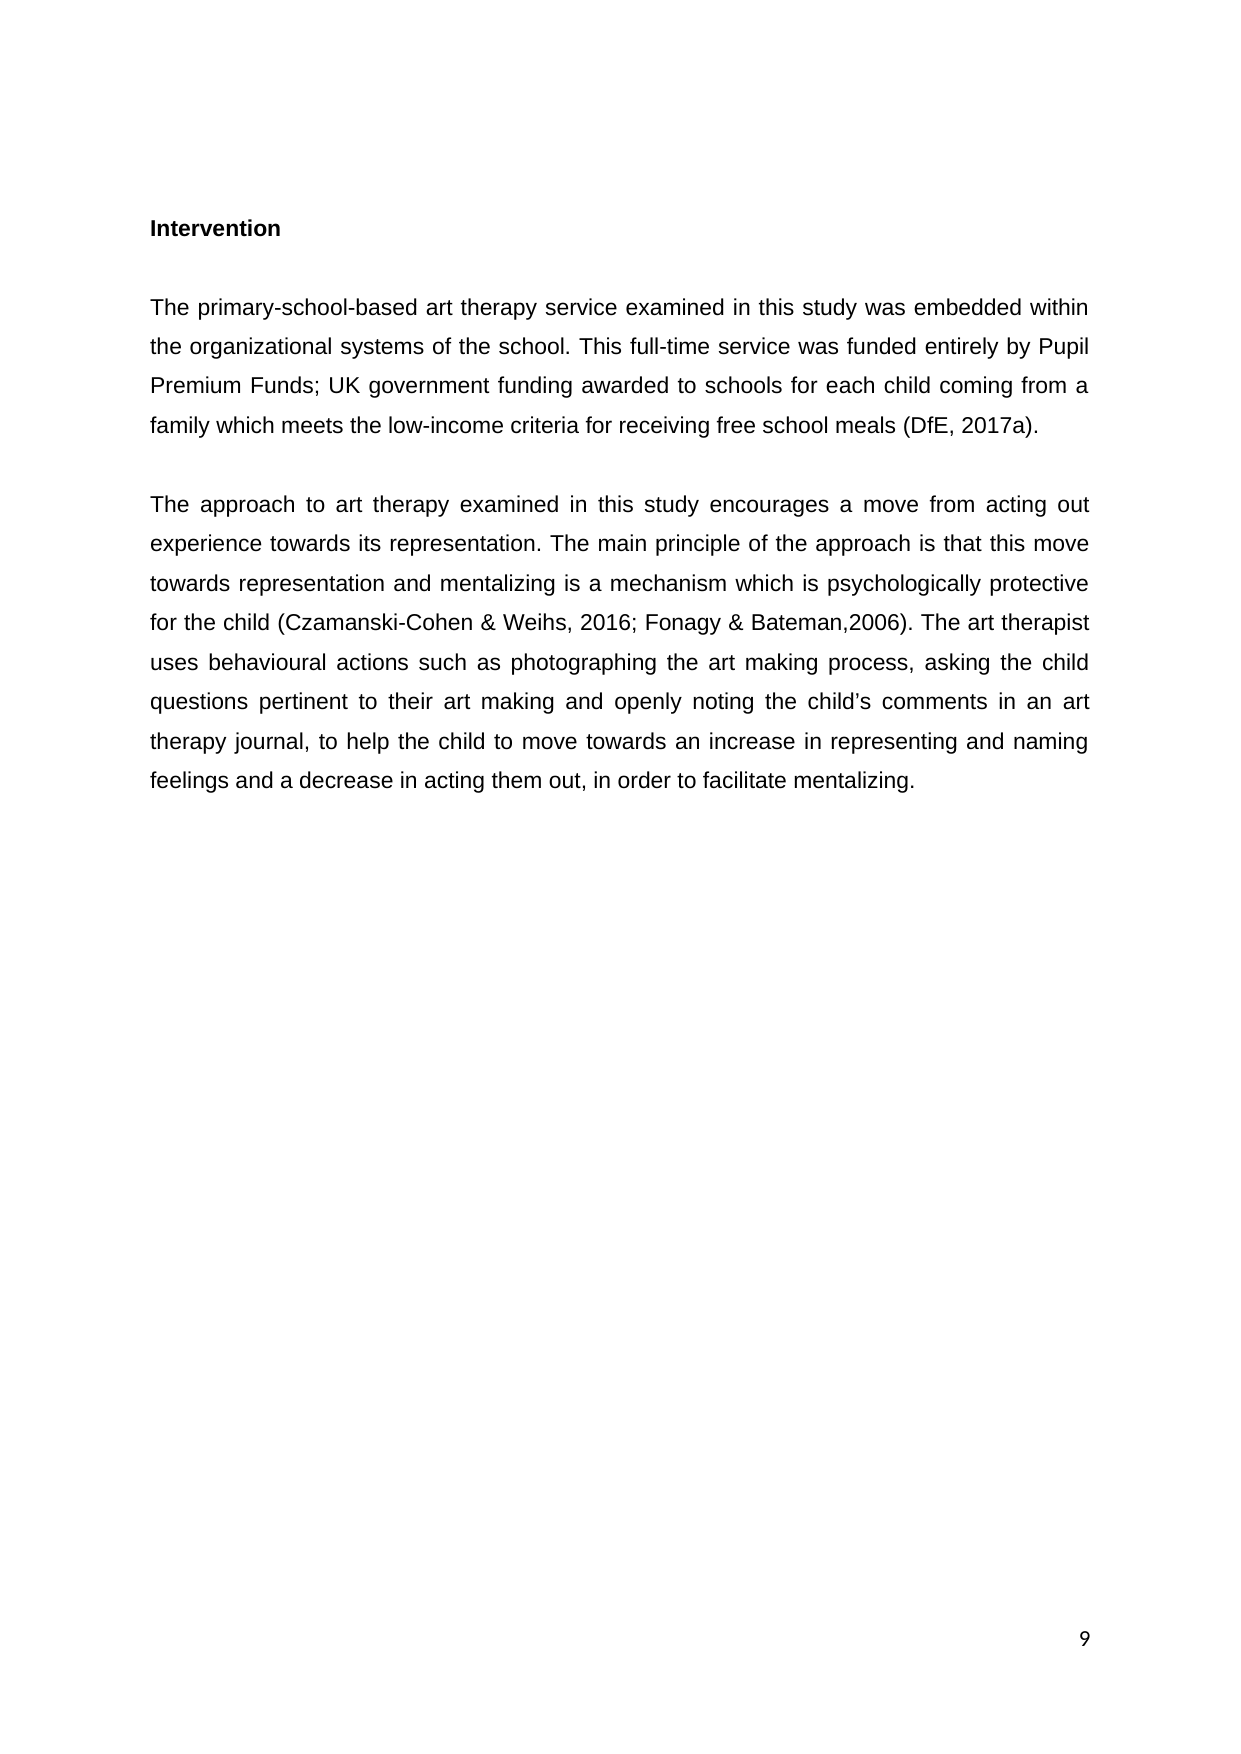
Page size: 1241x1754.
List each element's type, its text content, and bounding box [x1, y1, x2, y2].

text The primary-school-based art therapy service examined in this study was embedded within the organizational systems of the school. This full-time service was funded entirely by Pupil Premium Funds; UK government funding awarded to schools for each child coming from a family which meets the low-income criteria for receiving free school meals (DfE, 2017a). [150, 293, 1090, 438]
text The approach to art therapy examined in this study encourages a move from acting out experience towards its representation. The main principle of the approach is that this move towards representation and mentalizing is a mechanism which is psychologically protective for the child (Czamanski-Cohen & Weihs, 2016; Fonagy & Bateman,2006). The art therapist uses behavioural actions such as photographing the art making process, asking the child questions pertinent to their art making and openly noting the child’s comments in an art therapy journal, to help the child to move towards an increase in representing and naming feelings and a decrease in acting them out, in order to facilitate mentalizing. [150, 491, 1090, 793]
text Intervention [150, 214, 1090, 241]
